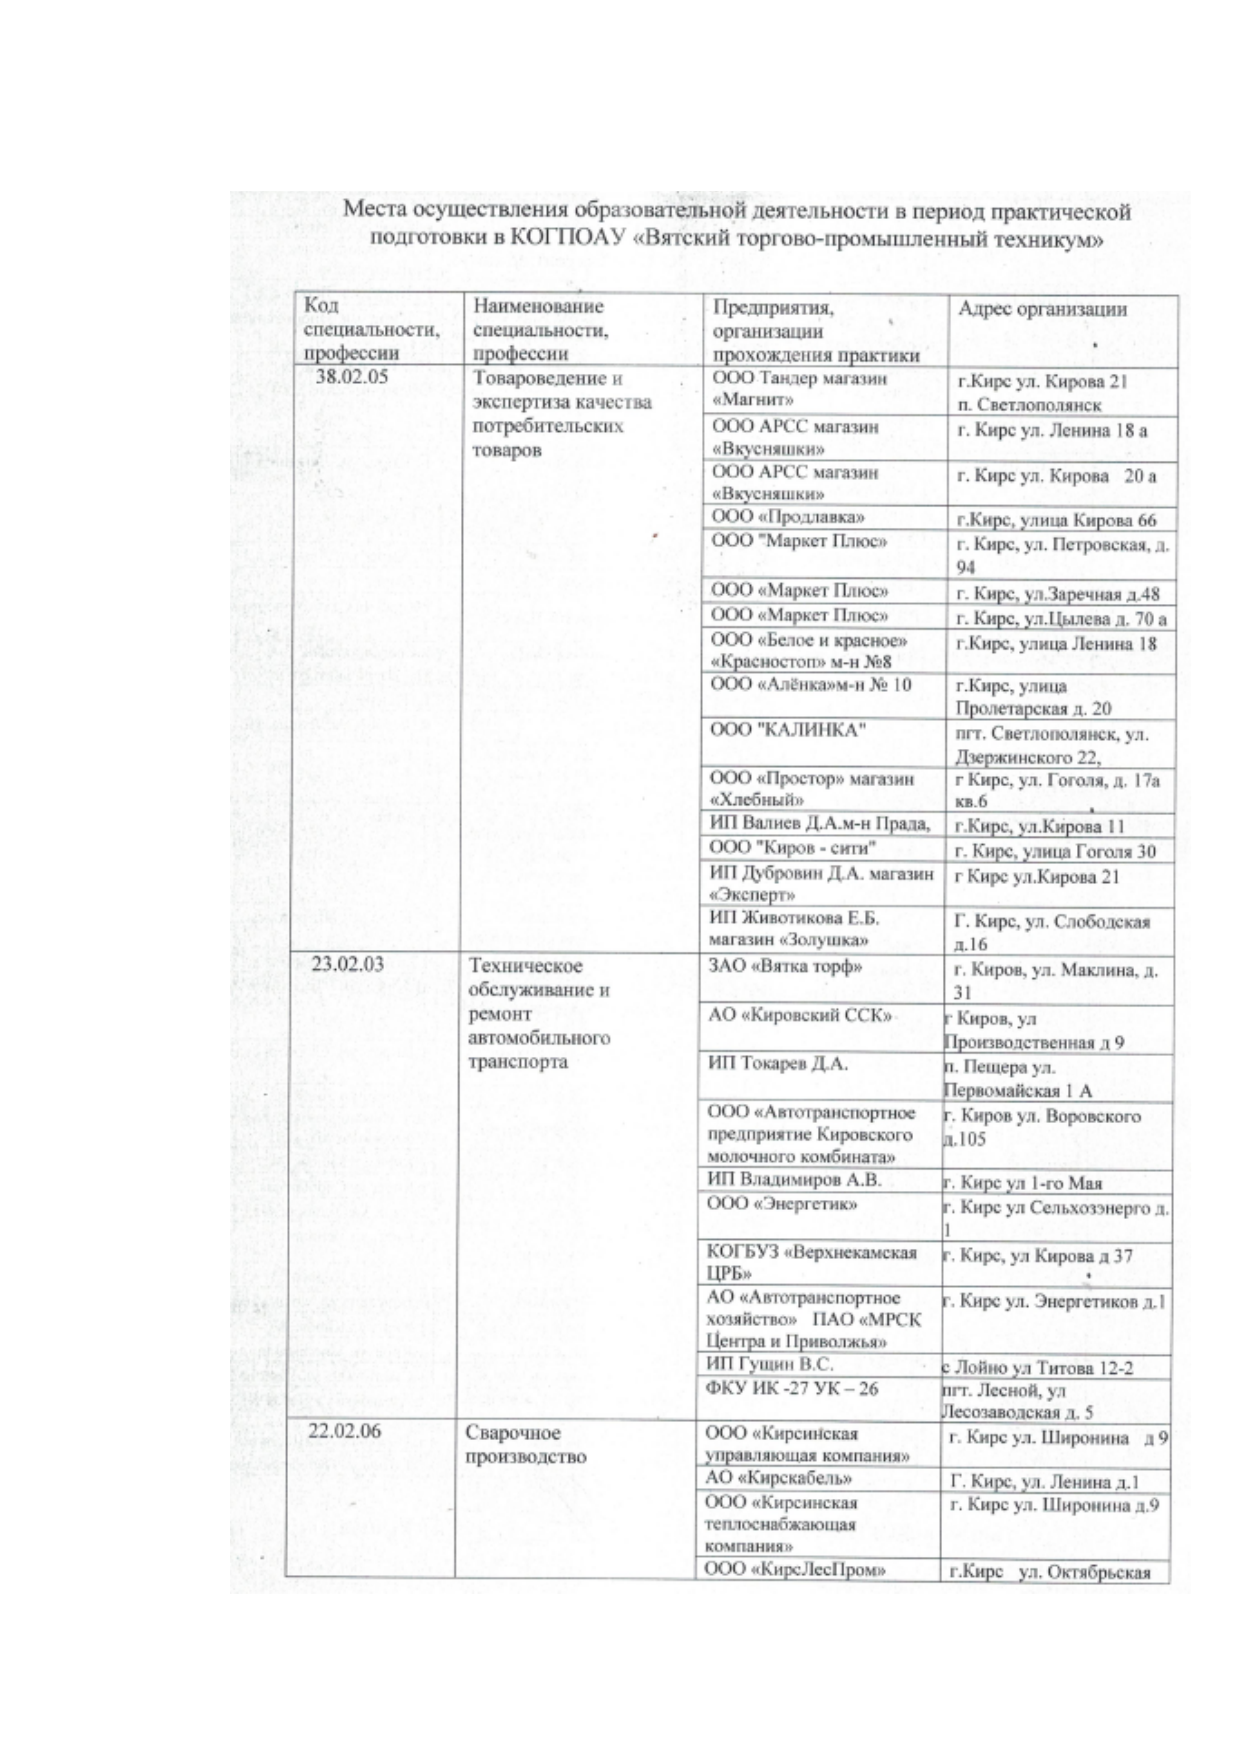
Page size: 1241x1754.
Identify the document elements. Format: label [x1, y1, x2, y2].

picture [230, 191, 1192, 1594]
